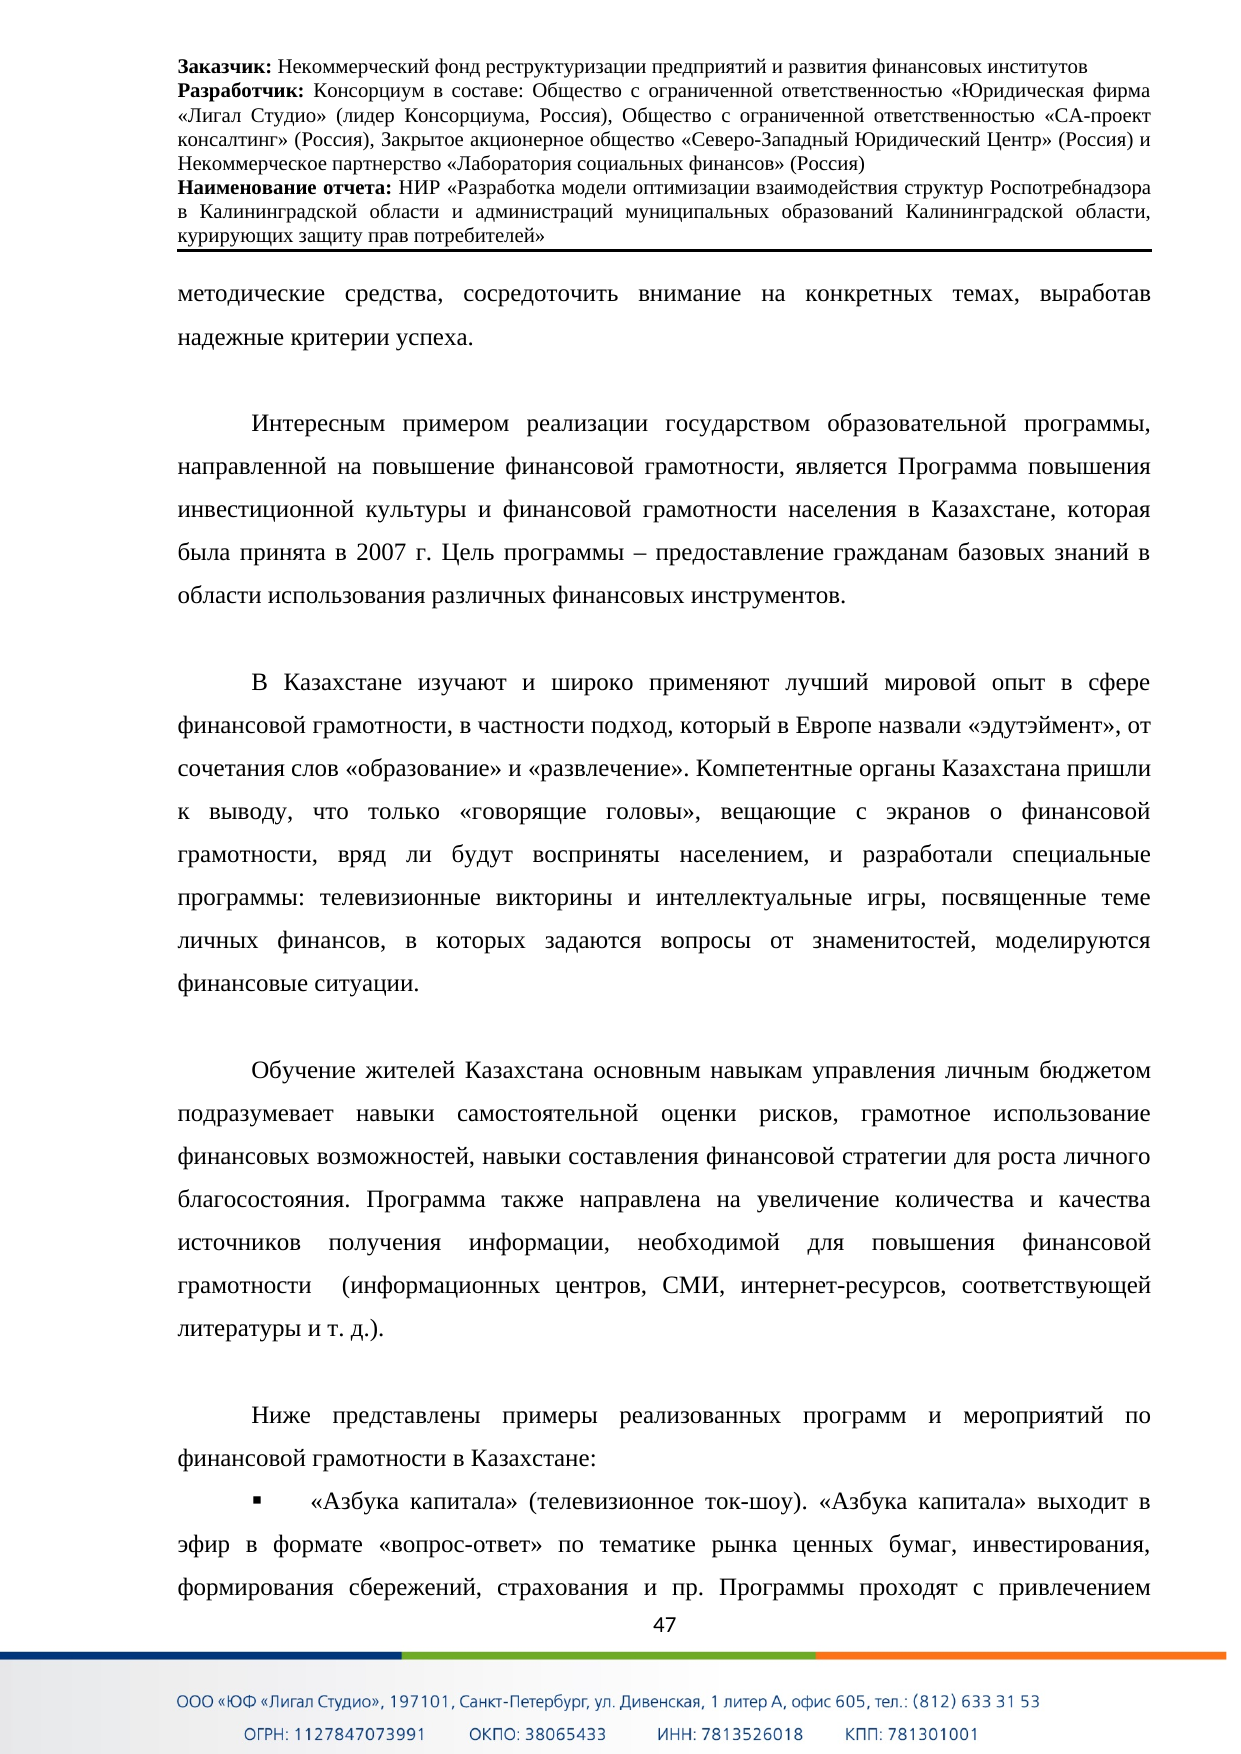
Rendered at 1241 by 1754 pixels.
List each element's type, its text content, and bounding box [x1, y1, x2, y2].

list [177, 1486, 1152, 1601]
text Ниже представлены примеры реализованных программ и мероприятий по финансовой грамотности в Казахстане: [177, 1400, 1152, 1472]
text Интересным примером реализации государством образовательной программы, направленной на повышение финансовой грамотности, является Программа повышения инвестиционной культуры и финансовой грамотности населения в Казахстане, которая была принята в 2007 г. Цель программы – предоставление гражданам базовых знаний в области использования различных финансовых инструментов. [177, 408, 1152, 609]
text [177, 278, 1152, 350]
picture [0, 1645, 1227, 1754]
text В Казахстане изучают и широко применяют лучший мировой опыт в сфере финансовой грамотности, в частности подход, который в Европе назвали «эдутэймент», от сочетания слов «образование» и «развлечение». Компетентные органы Казахстана пришли к выводу, что только «говорящие головы», вещающие с экранов о финансовой грамотности, вряд ли будут восприняты населением, и разработали специальные программы: телевизионные викторины и интеллектуальные игры, посвященные теме личных финансов, в которых задаются вопросы от знаменитостей, моделируются финансовые ситуации. [177, 667, 1152, 997]
text Обучение жителей Казахстана основным навыкам управления личным бюджетом подразумевает навыки самостоятельной оценки рисков, грамотное использование финансовых возможностей, навыки составления финансовой стратегии для роста личного благосостояния. Программа также направлена на увеличение количества и качества источников получения информации, необходимой для повышения финансовой грамотности (информационных центров, СМИ, интернет-ресурсов, соответствующей литературы и т. д.). [177, 1055, 1152, 1342]
